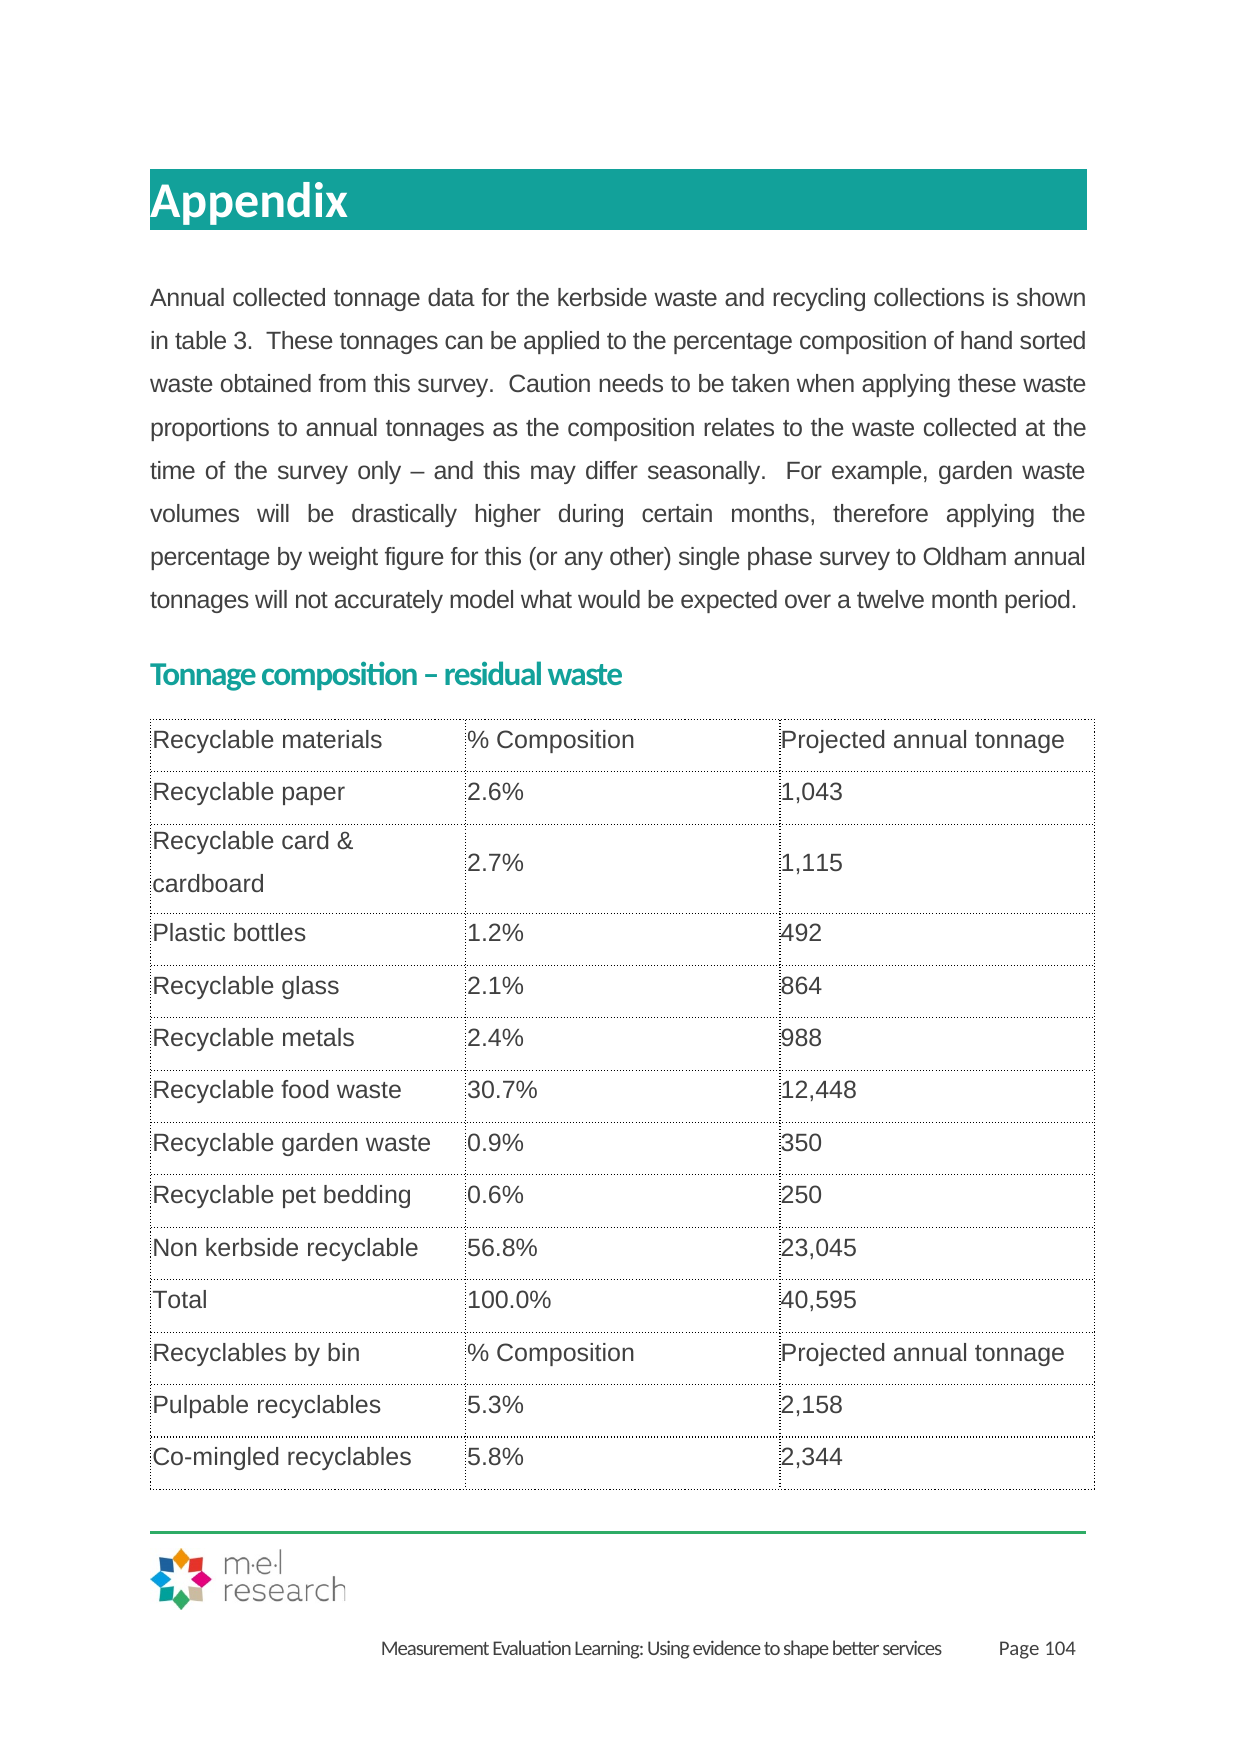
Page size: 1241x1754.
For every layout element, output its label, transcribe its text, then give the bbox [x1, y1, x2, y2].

text Appendix [150, 169, 1087, 230]
text Tonnage composition – residual waste [150, 653, 1087, 694]
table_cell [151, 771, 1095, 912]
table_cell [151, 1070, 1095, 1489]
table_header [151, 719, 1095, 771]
text Annual collected tonnage data for the kerbside waste and recycling collections is shown in table 3. These tonnages can be applied to the percentage composition of hand sorted waste obtained from this survey. Caution needs to be taken when applying these waste proportions to annual tonnages as the composition relates to the waste collected at the time of the survey only – and this may differ seasonally. For example, garden waste volumes will be drastically higher during certain months, therefore applying the percentage by weight figure for this (or any other) single phase survey to Oldham annual tonnages will not accurately model what would be expected over a twelve month period. [150, 283, 1087, 614]
picture [150, 1548, 346, 1610]
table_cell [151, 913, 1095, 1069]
